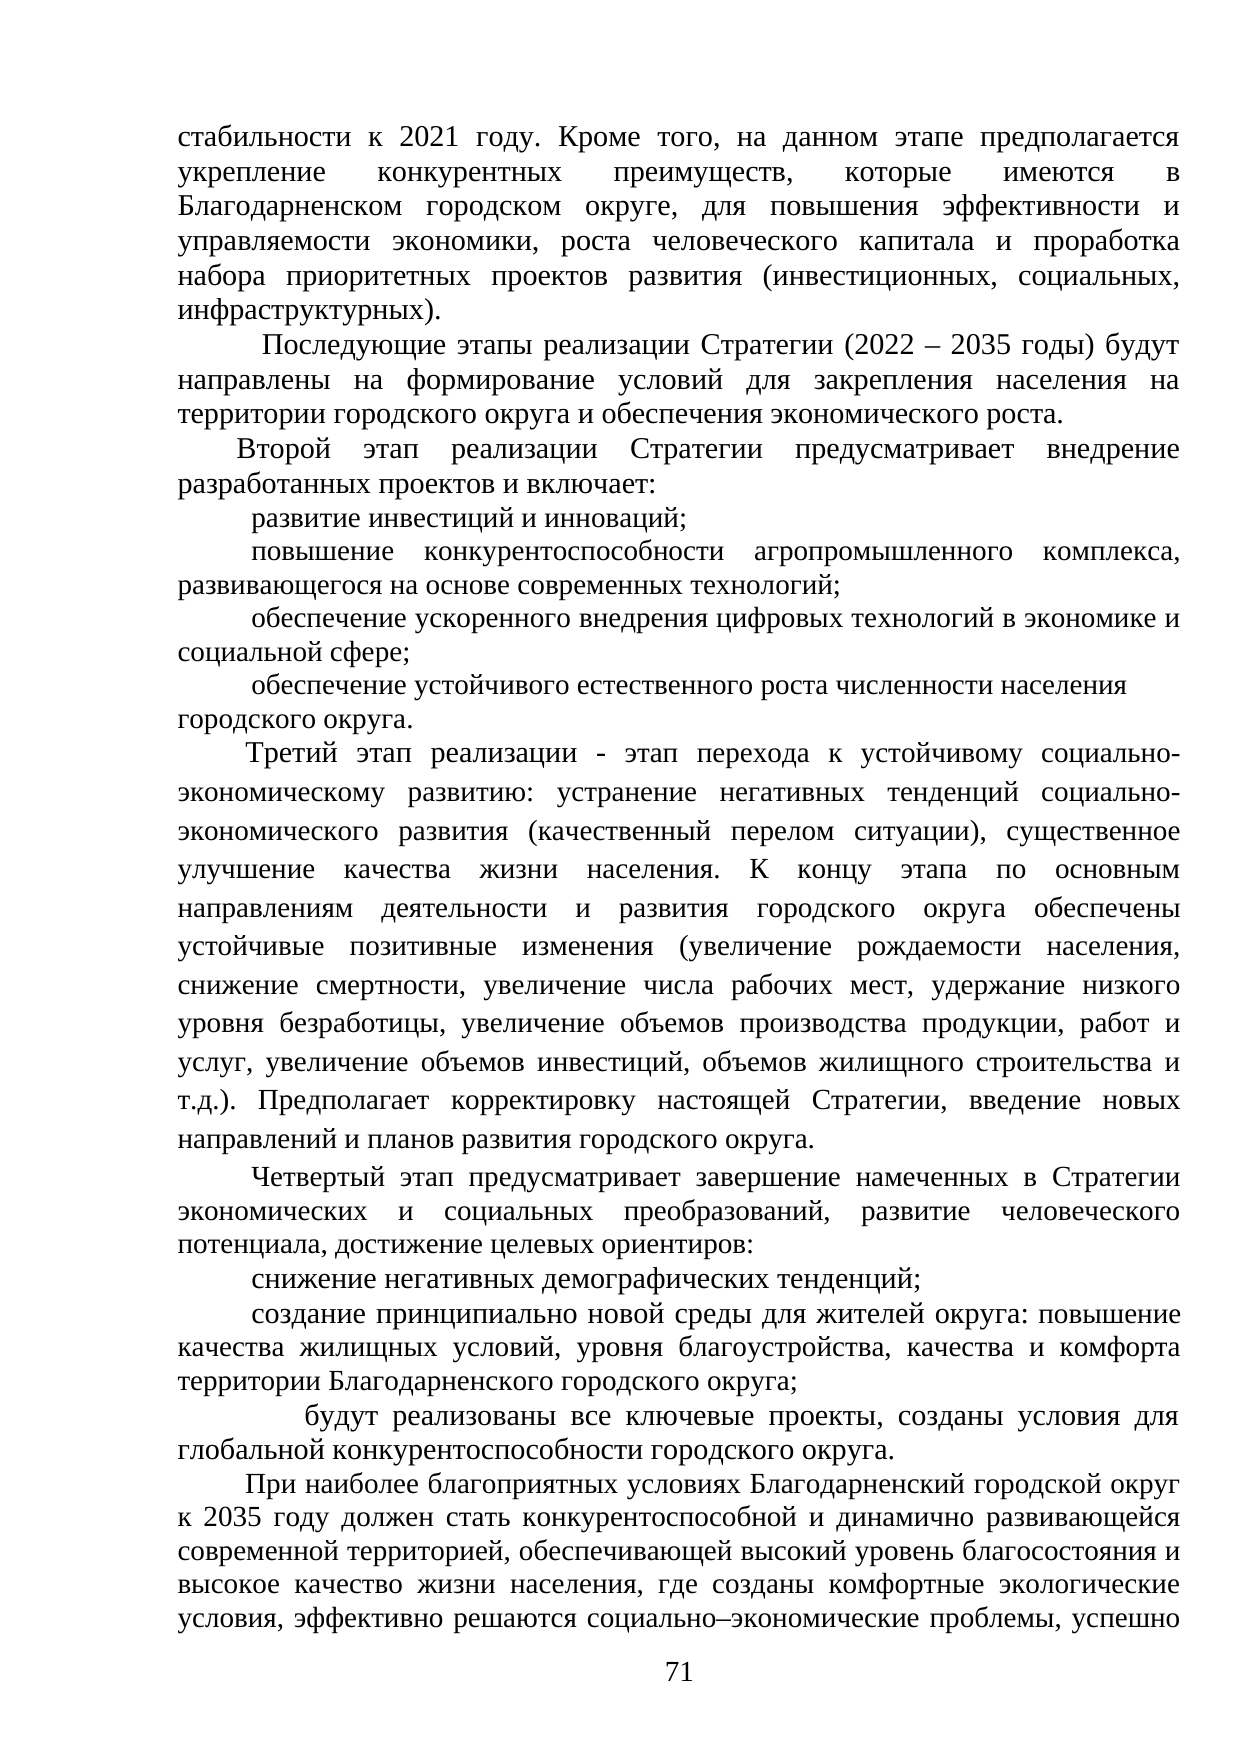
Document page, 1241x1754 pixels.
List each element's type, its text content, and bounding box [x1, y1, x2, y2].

text Последующие этапы реализации Стратегии (2022 – 2035 годы) будут направлены на формирование условий для закрепления населения на территории городского округа и обеспечения экономического роста. [177, 326, 1181, 430]
text снижение негативных демографических тенденций; [177, 1260, 1181, 1295]
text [177, 1466, 1181, 1634]
text повышение конкурентоспособности агропромышленного комплекса, развивающегося на основе современных технологий; [177, 533, 1181, 600]
text обеспечение устойчивого естественного роста численности населения городского округа. [177, 667, 1181, 734]
text создание принципиально новой среды для жителей округа: повышение качества жилищных условий, уровня благоустройства, качества и комфорта территории Благодарненского городского округа; [177, 1295, 1181, 1397]
text Четвертый этап предусматривает завершение намеченных в Стратегии экономических и социальных преобразований, развитие человеческого потенциала, достижение целевых ориентиров: [177, 1159, 1181, 1260]
text будут реализованы все ключевые проекты, созданы условия для глобальной конкурентоспособности городского округа. [177, 1397, 1181, 1466]
text развитие инвестиций и инноваций; [177, 500, 1181, 533]
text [177, 118, 1181, 326]
text обеспечение ускоренного внедрения цифровых технологий в экономике и социальной сфере; [177, 600, 1181, 667]
text Второй этап реализации Стратегии предусматривает внедрение разработанных проектов и включает: [177, 430, 1181, 500]
text Третий этап реализации - этап перехода к устойчивому социально-экономическому развитию: устранение негативных тенденций социально-экономического развития (качественный перелом ситуации), существенное улучшение качества жизни населения. К концу этапа по основным направлениям деятельности и развития городского округа обеспечены устойчивые позитивные изменения (увеличение рождаемости населения, снижение смертности, увеличение числа рабочих мест, удержание низкого уровня безработицы, увеличение объемов производства продукции, работ и услуг, увеличение объемов инвестиций, объемов жилищного строительства и т.д.). Предполагает корректировку настоящей Стратегии, введение новых направлений и планов развития городского округа. [177, 734, 1181, 1154]
